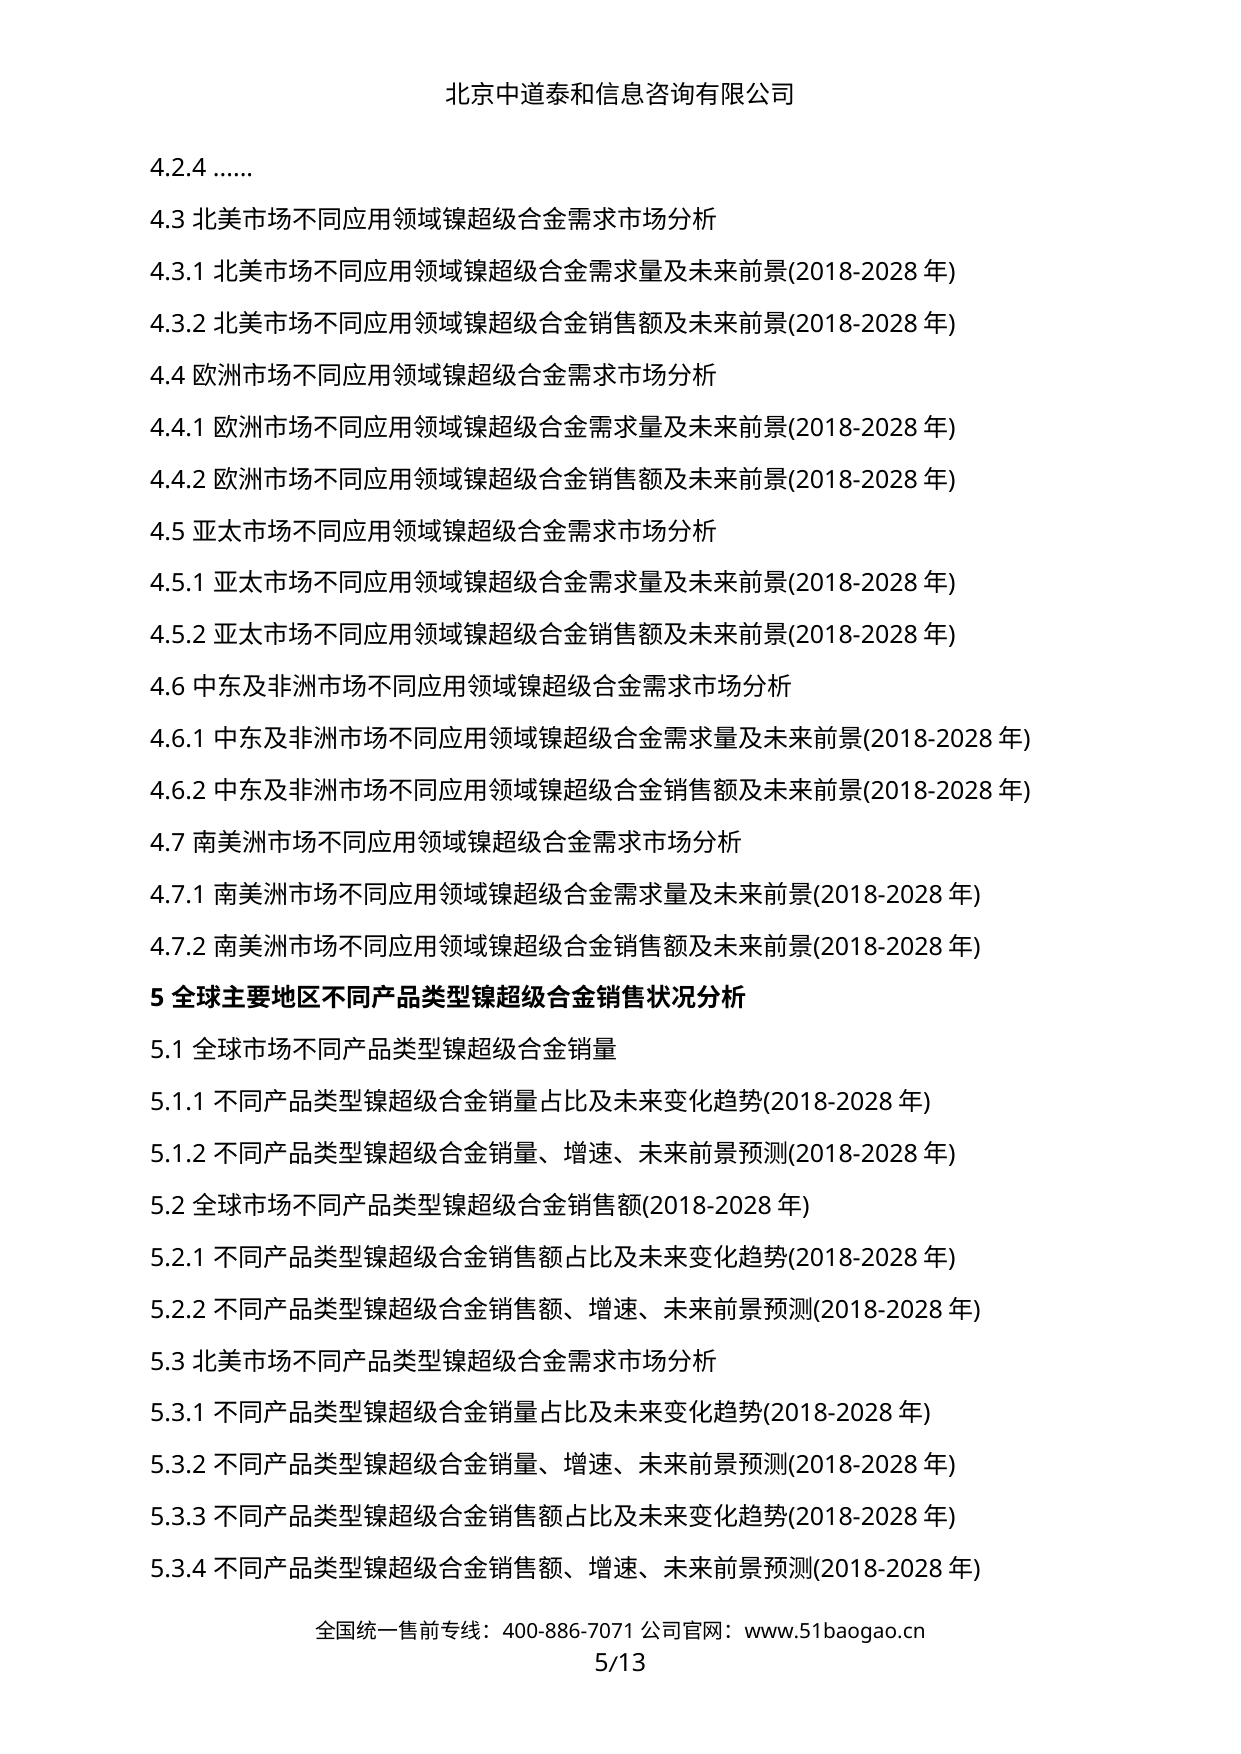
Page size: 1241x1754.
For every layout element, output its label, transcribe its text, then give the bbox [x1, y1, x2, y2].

text 5.2 全球市场不同产品类型镍超级合金销售额(2018-2028年) [150, 1185, 1090, 1222]
text 4.6.2 中东及非洲市场不同应用领域镍超级合金销售额及未来前景(2018-2028年) [150, 770, 1090, 807]
text 4.4.2 欧洲市场不同应用领域镍超级合金销售额及未来前景(2018-2028年) [150, 459, 1090, 495]
text 4.6.1 中东及非洲市场不同应用领域镍超级合金需求量及未来前景(2018-2028年) [150, 718, 1090, 755]
text 5.3.3 不同产品类型镍超级合金销售额占比及未来变化趋势(2018-2028年) [150, 1497, 1090, 1533]
text 4.3.1 北美市场不同应用领域镍超级合金需求量及未来前景(2018-2028年) [150, 252, 1090, 288]
text 5.2.2 不同产品类型镍超级合金销售额、增速、未来前景预测(2018-2028年) [150, 1289, 1090, 1325]
text 5.1.1 不同产品类型镍超级合金销量占比及未来变化趋势(2018-2028年) [150, 1082, 1090, 1118]
text 4.7.2 南美洲市场不同应用领域镍超级合金销售额及未来前景(2018-2028年) [150, 926, 1090, 962]
text 5.1.2 不同产品类型镍超级合金销量、增速、未来前景预测(2018-2028年) [150, 1133, 1090, 1170]
text 5.2.1 不同产品类型镍超级合金销售额占比及未来变化趋势(2018-2028年) [150, 1237, 1090, 1273]
text 4.4 欧洲市场不同应用领域镍超级合金需求市场分析 [150, 355, 1090, 392]
text 4.4.1 欧洲市场不同应用领域镍超级合金需求量及未来前景(2018-2028年) [150, 407, 1090, 443]
text 4.5 亚太市场不同应用领域镍超级合金需求市场分析 [150, 511, 1090, 547]
text 4.2.4 ...... [150, 150, 1090, 184]
text 5.3.4 不同产品类型镍超级合金销售额、增速、未来前景预测(2018-2028年) [150, 1548, 1090, 1585]
text 5.1 全球市场不同产品类型镍超级合金销量 [150, 1030, 1090, 1066]
text 4.3 北美市场不同应用领域镍超级合金需求市场分析 [150, 200, 1090, 236]
text 4.7.1 南美洲市场不同应用领域镍超级合金需求量及未来前景(2018-2028年) [150, 874, 1090, 910]
text 4.5.1 亚太市场不同应用领域镍超级合金需求量及未来前景(2018-2028年) [150, 563, 1090, 599]
text 5.3.2 不同产品类型镍超级合金销量、增速、未来前景预测(2018-2028年) [150, 1445, 1090, 1481]
text 5.3 北美市场不同产品类型镍超级合金需求市场分析 [150, 1341, 1090, 1377]
text 4.3.2 北美市场不同应用领域镍超级合金销售额及未来前景(2018-2028年) [150, 303, 1090, 340]
text 5.3.1 不同产品类型镍超级合金销量占比及未来变化趋势(2018-2028年) [150, 1393, 1090, 1429]
text 4.7 南美洲市场不同应用领域镍超级合金需求市场分析 [150, 822, 1090, 858]
text 4.6 中东及非洲市场不同应用领域镍超级合金需求市场分析 [150, 667, 1090, 703]
text 4.5.2 亚太市场不同应用领域镍超级合金销售额及未来前景(2018-2028年) [150, 615, 1090, 651]
text 5 全球主要地区不同产品类型镍超级合金销售状况分析 [150, 978, 1090, 1014]
